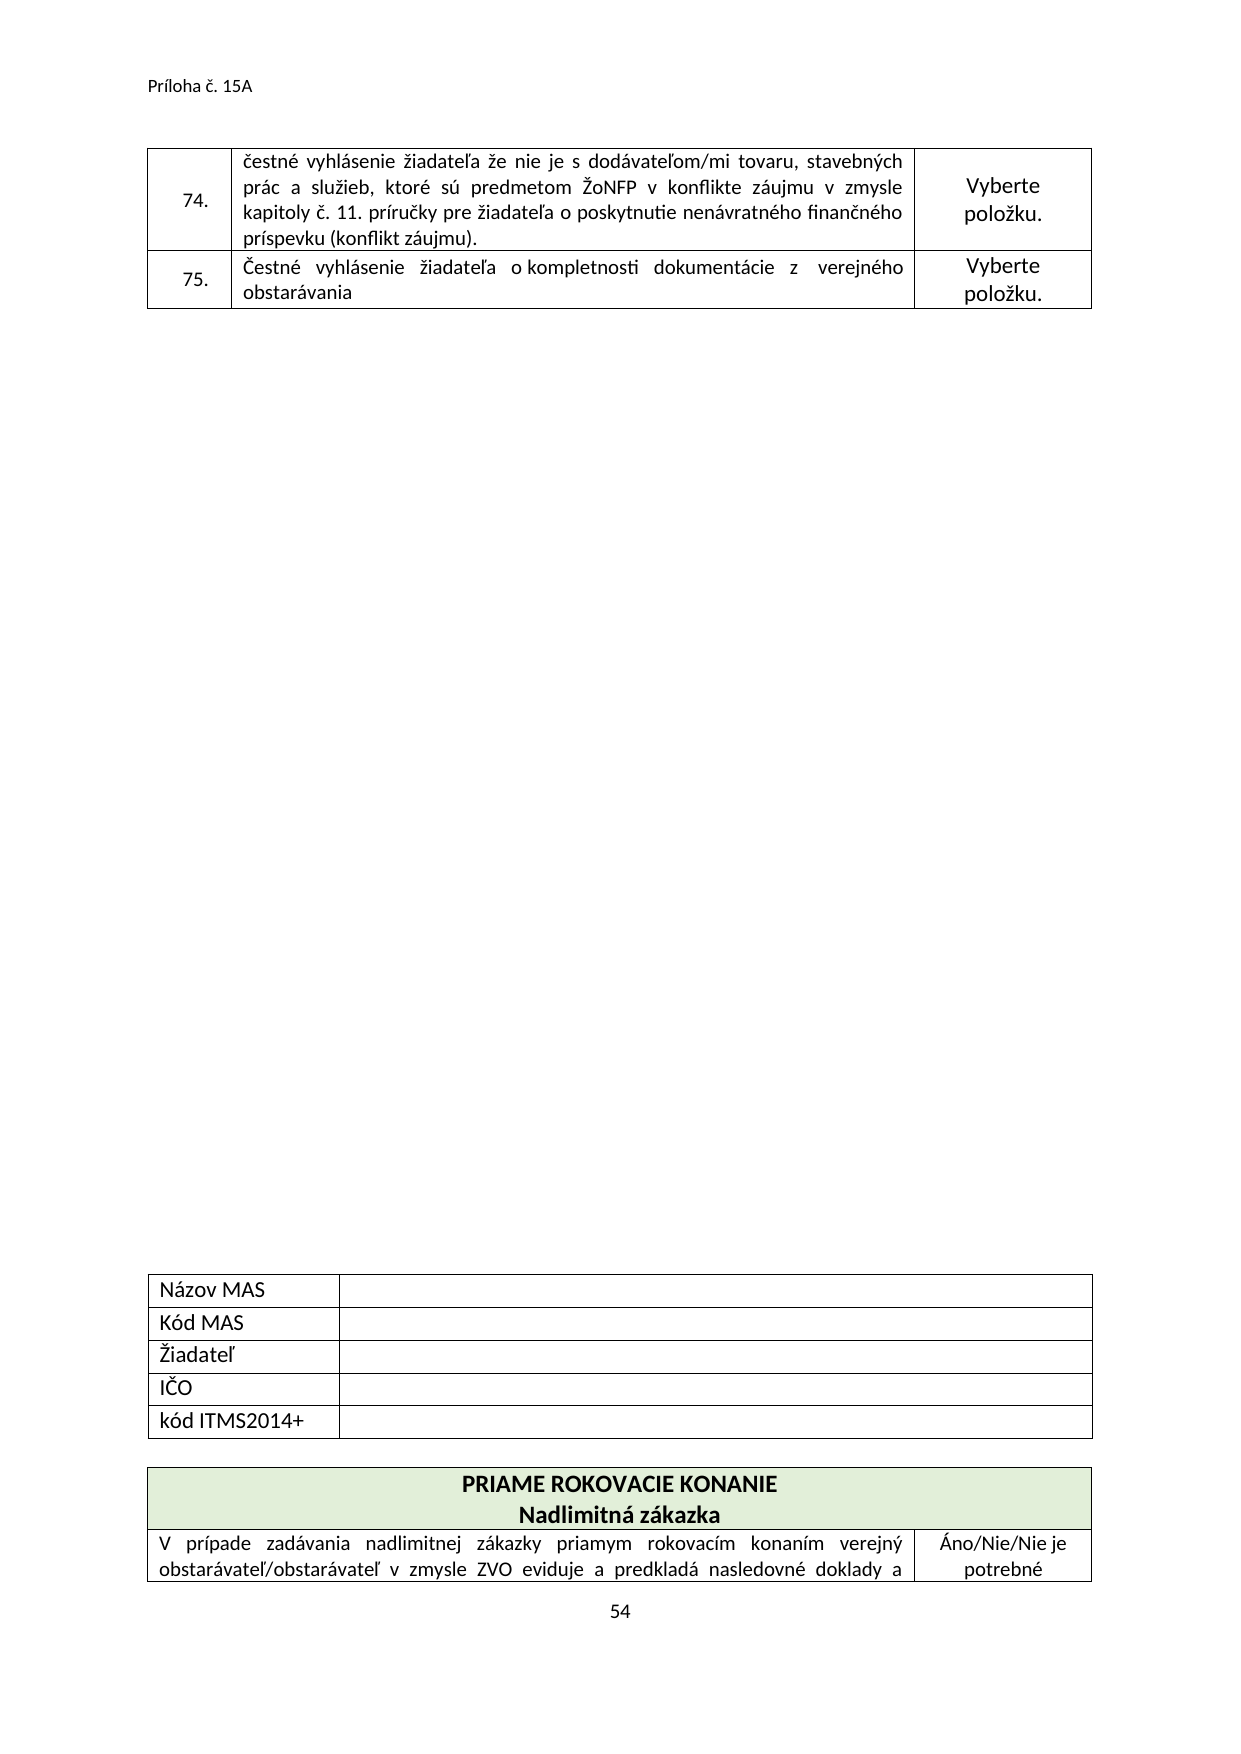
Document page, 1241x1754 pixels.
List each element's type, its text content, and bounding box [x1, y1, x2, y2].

table_cell IČO [149, 1374, 339, 1405]
table_cell čestné vyhlásenie žiadateľa že nie je s dodávateľom/mi tovaru, stavebných prác a služieb, ktoré sú predmetom ŽoNFP v konflikte záujmu v zmysle kapitoly č. 11. príručky pre žiadateľa o poskytnutie nenávratného finančného príspevku (konflikt záujmu). [232, 149, 914, 250]
table_header PRIAME ROKOVACIE KONANIE Nadlimitná zákazka [148, 1468, 1091, 1529]
table_cell Žiadateľ [149, 1341, 339, 1372]
table_cell [148, 149, 231, 250]
table_cell [340, 1374, 1092, 1405]
table_cell Čestné vyhlásenie žiadateľa o kompletnosti dokumentácie z verejného obstarávania [232, 251, 914, 307]
table_cell [340, 1341, 1092, 1372]
table_cell Kód MAS [149, 1308, 339, 1339]
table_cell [915, 1530, 1091, 1581]
table_cell [148, 251, 231, 307]
table_cell [340, 1308, 1092, 1339]
table_header Názov MAS [149, 1275, 339, 1307]
table_cell [340, 1406, 1092, 1438]
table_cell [148, 1530, 914, 1581]
table_cell kód ITMS2014+ [149, 1406, 339, 1438]
table_header [340, 1275, 1092, 1307]
